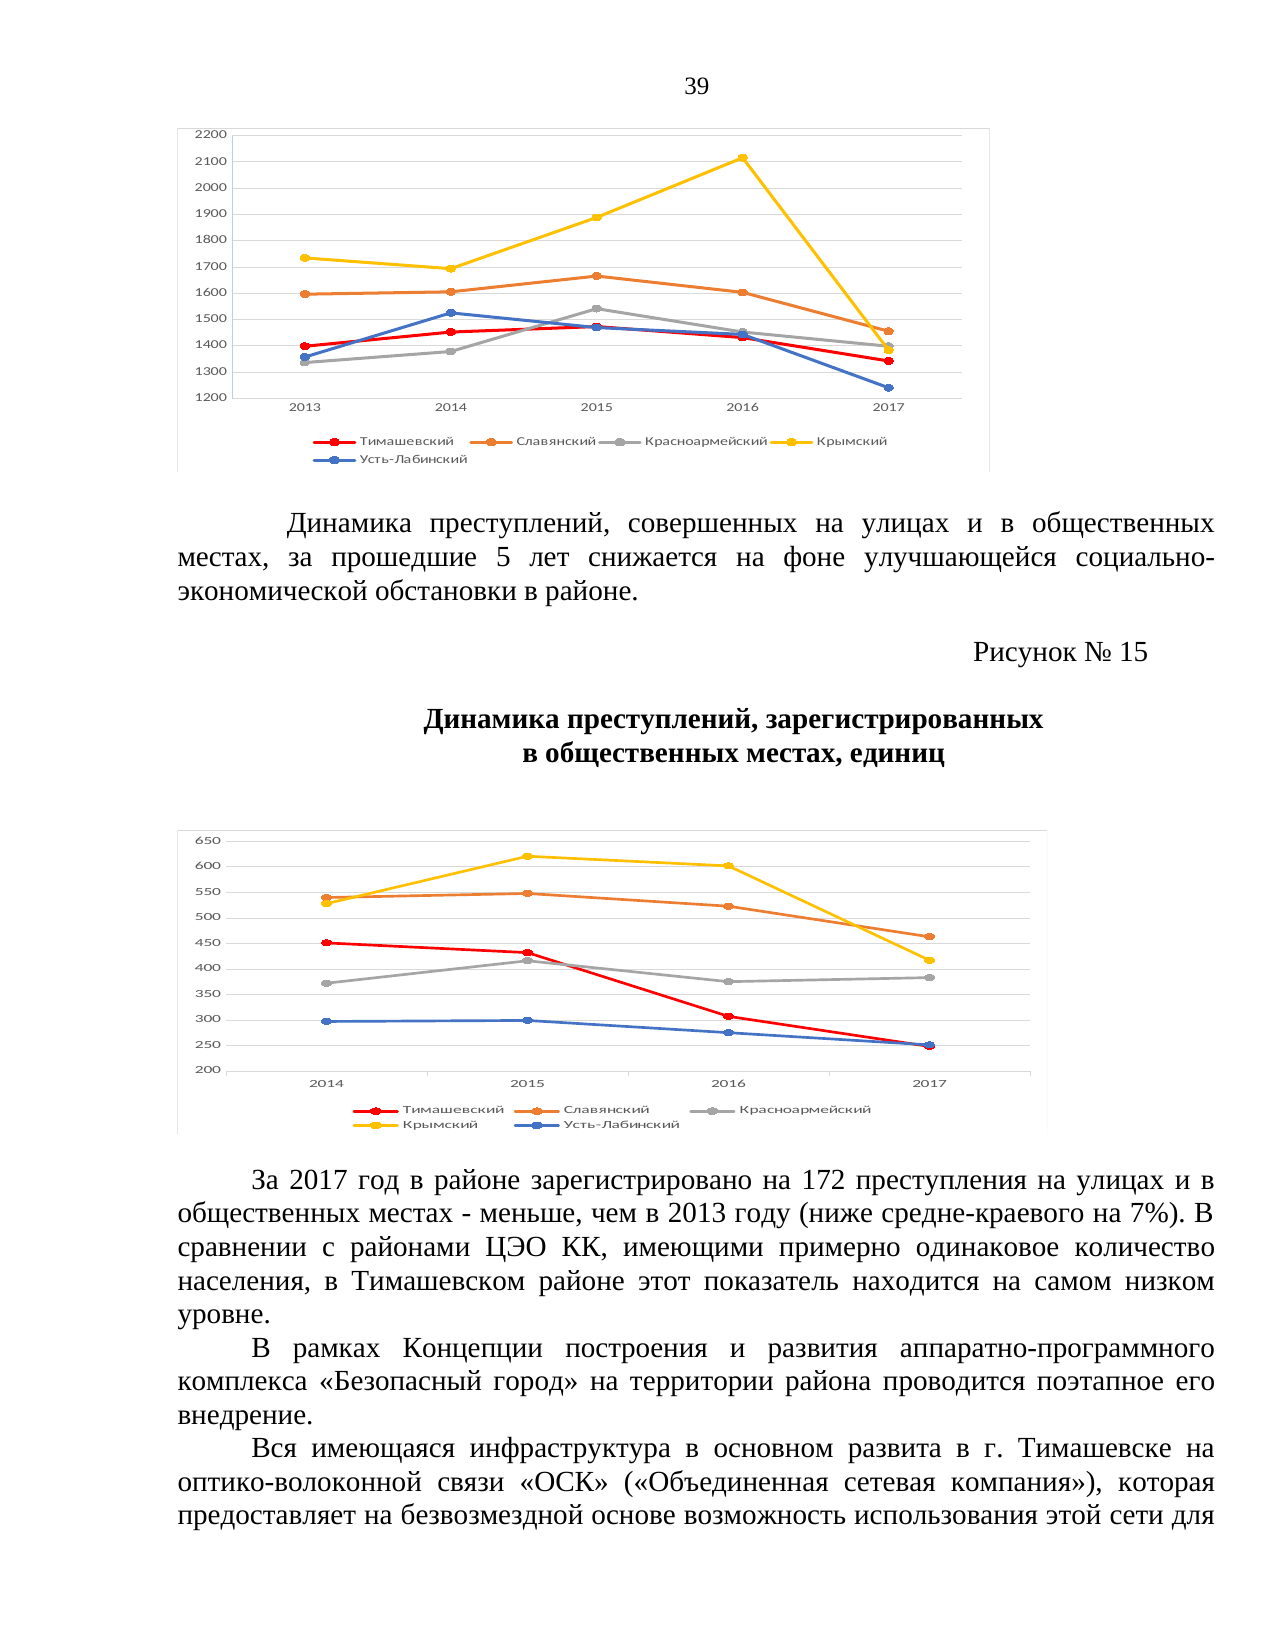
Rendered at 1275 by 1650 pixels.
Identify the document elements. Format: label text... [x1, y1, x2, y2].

text Рисунок № 15 [177, 634, 1216, 668]
text За 2017 год в районе зарегистрировано на 172 преступления на улицах и в общественных местах - меньше, чем в 2013 году (ниже средне-краевого на 7%). В сравнении с районами ЦЭО КК, имеющими примерно одинаковое количество населения, в Тимашевском районе этот показатель находится на самом низком уровне. [177, 1162, 1216, 1330]
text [177, 1430, 1216, 1531]
text Динамика преступлений, зарегистрированных [177, 701, 1216, 735]
text В рамках Концепции построения и развития аппаратно-программного комплекса «Безопасный город» на территории района проводится поэтапное его внедрение. [177, 1330, 1216, 1430]
text Динамика преступлений, совершенных на улицах и в общественных местах, за прошедшие 5 лет снижается на фоне улучшающейся социально-экономической обстановки в районе. [177, 506, 1216, 606]
text в общественных местах, единиц [177, 735, 1216, 768]
